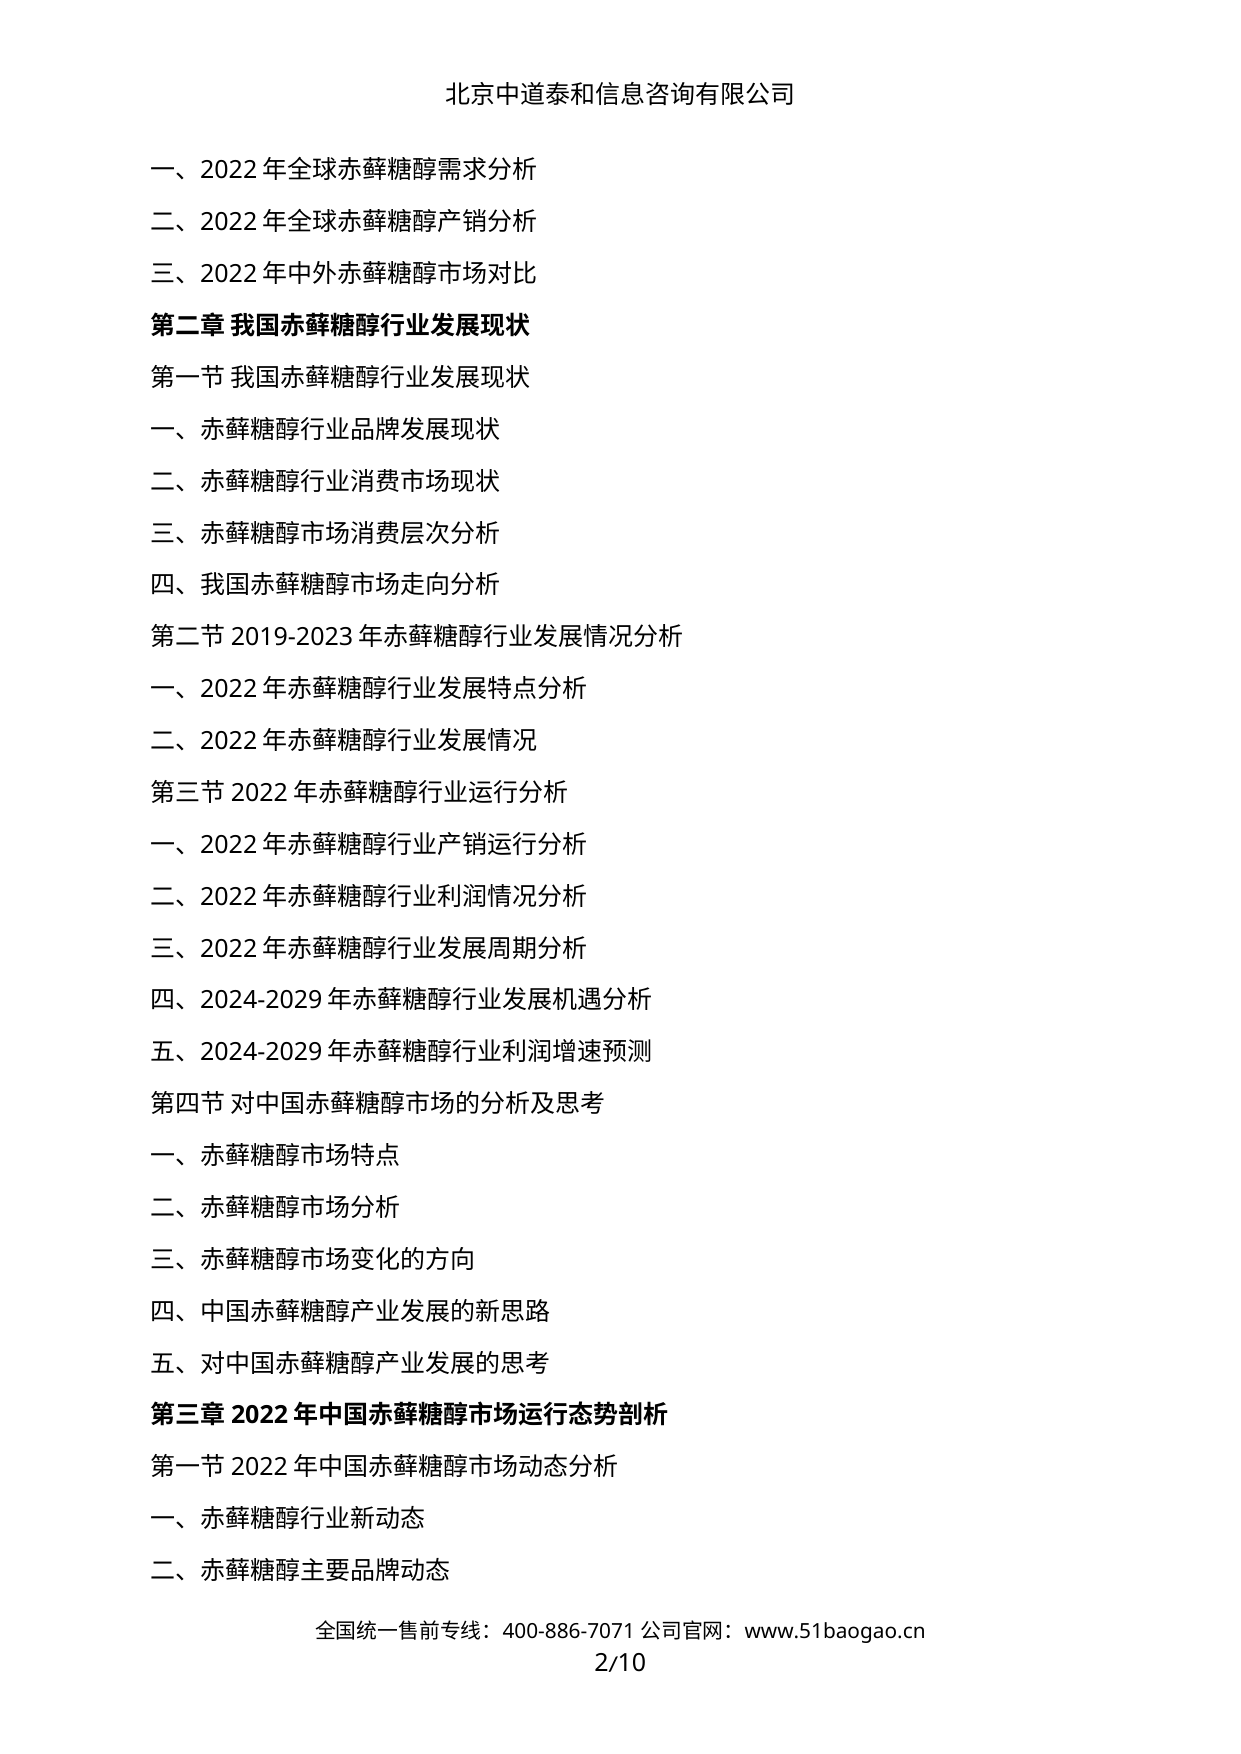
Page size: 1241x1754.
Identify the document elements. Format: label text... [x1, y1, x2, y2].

text 第二章 我国赤藓糖醇行业发展现状 [150, 306, 1090, 342]
text 四、中国赤藓糖醇产业发展的新思路 [150, 1291, 1090, 1327]
text 二、赤藓糖醇市场分析 [150, 1187, 1090, 1224]
text 一、赤藓糖醇行业新动态 [150, 1499, 1090, 1535]
text 五、对中国赤藓糖醇产业发展的思考 [150, 1343, 1090, 1379]
text 三、2022年赤藓糖醇行业发展周期分析 [150, 928, 1090, 964]
text 一、2022年全球赤藓糖醇需求分析 [150, 150, 1090, 186]
text 四、2024-2029年赤藓糖醇行业发展机遇分析 [150, 980, 1090, 1016]
text 第三章 2022年中国赤藓糖醇市场运行态势剖析 [150, 1395, 1090, 1431]
text 二、2022年赤藓糖醇行业发展情况 [150, 721, 1090, 757]
text 一、2022年赤藓糖醇行业产销运行分析 [150, 824, 1090, 861]
text 第一节 2022年中国赤藓糖醇市场动态分析 [150, 1447, 1090, 1483]
text 二、2022年全球赤藓糖醇产销分析 [150, 202, 1090, 238]
text 二、赤藓糖醇主要品牌动态 [150, 1551, 1090, 1587]
text 五、2024-2029年赤藓糖醇行业利润增速预测 [150, 1032, 1090, 1068]
text 一、赤藓糖醇市场特点 [150, 1136, 1090, 1172]
text 一、2022年赤藓糖醇行业发展特点分析 [150, 669, 1090, 705]
text 三、2022年中外赤藓糖醇市场对比 [150, 254, 1090, 290]
text 三、赤藓糖醇市场消费层次分析 [150, 513, 1090, 549]
text 第二节 2019-2023年赤藓糖醇行业发展情况分析 [150, 617, 1090, 653]
text 三、赤藓糖醇市场变化的方向 [150, 1239, 1090, 1276]
text 第一节 我国赤藓糖醇行业发展现状 [150, 357, 1090, 394]
text 一、赤藓糖醇行业品牌发展现状 [150, 409, 1090, 446]
text 二、赤藓糖醇行业消费市场现状 [150, 461, 1090, 497]
text 二、2022年赤藓糖醇行业利润情况分析 [150, 876, 1090, 912]
text 第四节 对中国赤藓糖醇市场的分析及思考 [150, 1084, 1090, 1120]
text 第三节 2022年赤藓糖醇行业运行分析 [150, 772, 1090, 809]
text 四、我国赤藓糖醇市场走向分析 [150, 565, 1090, 601]
